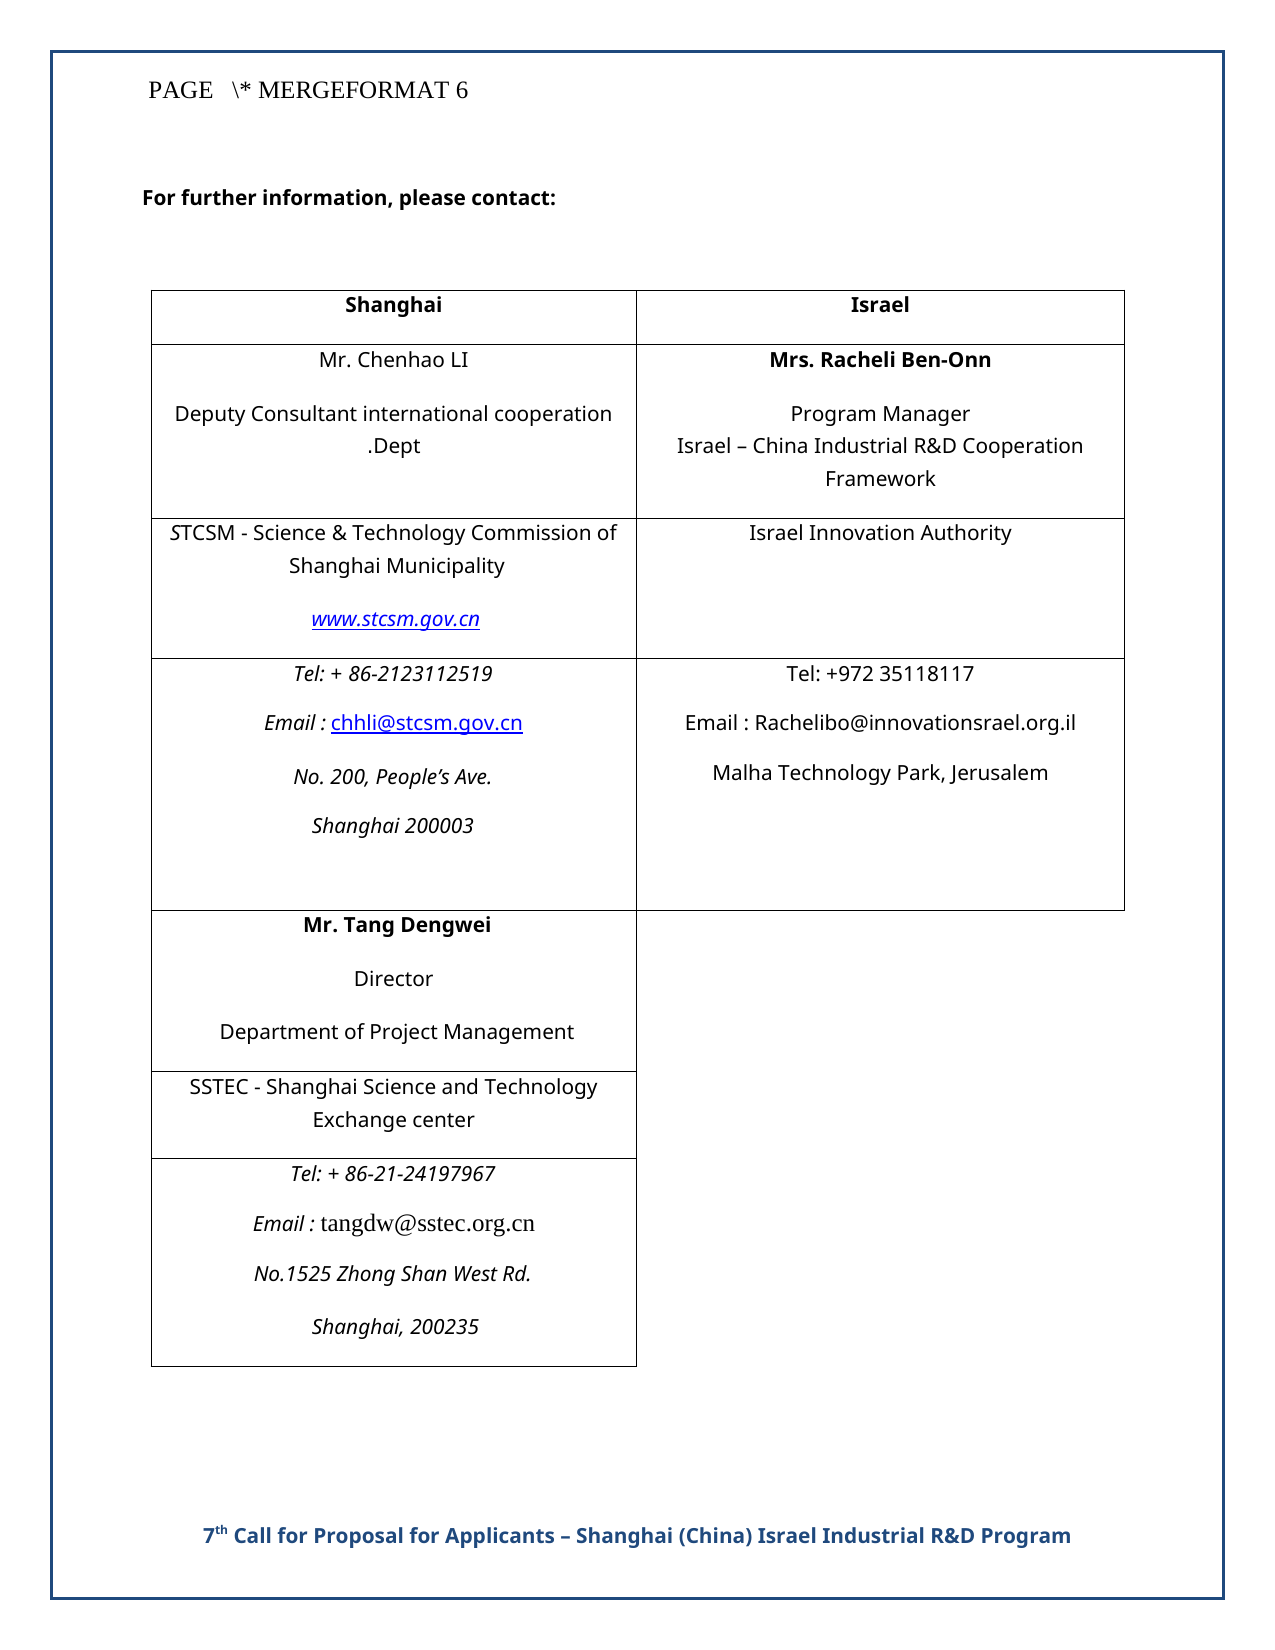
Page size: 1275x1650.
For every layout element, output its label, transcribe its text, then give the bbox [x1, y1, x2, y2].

table_cell Mr. Chenhao LI Deputy Consultant international cooperation Dept. [152, 345, 636, 517]
table_cell Mr. Tang Dengwei Director Department of Project Management [152, 911, 636, 1071]
table_cell Mrs. Racheli Ben-Onn Program Manager Israel – China Industrial R&D Cooperation Framework [637, 345, 1124, 517]
table_header Israel [637, 291, 1124, 344]
table_cell Tel: + 86-21-24197967 Email : tangdw@sstec.org.cn No.1525 Zhong Shan West Rd. Shanghai, 200235 [152, 1159, 636, 1366]
table_cell SSTEC - Shanghai Science and Technology Exchange center [152, 1072, 636, 1158]
table_header Shanghai [152, 291, 636, 344]
table_cell Israel Innovation Authority [637, 519, 1124, 658]
table_cell Tel: +972 35118117 Email : Rachelibo@innovationsrael.org.il Malha Technology Park, Jerusalem [637, 659, 1124, 909]
table_cell STCSM - Science & Technology Commission of Shanghai Municipality www.stcsm.gov.cn [152, 519, 636, 658]
text For further information, please contact: [142, 183, 1133, 211]
table_cell Tel: + 86-2123112519 Email : chhli@stcsm.gov.cn No. 200, People’s Ave. Shanghai 200003 [152, 659, 636, 909]
